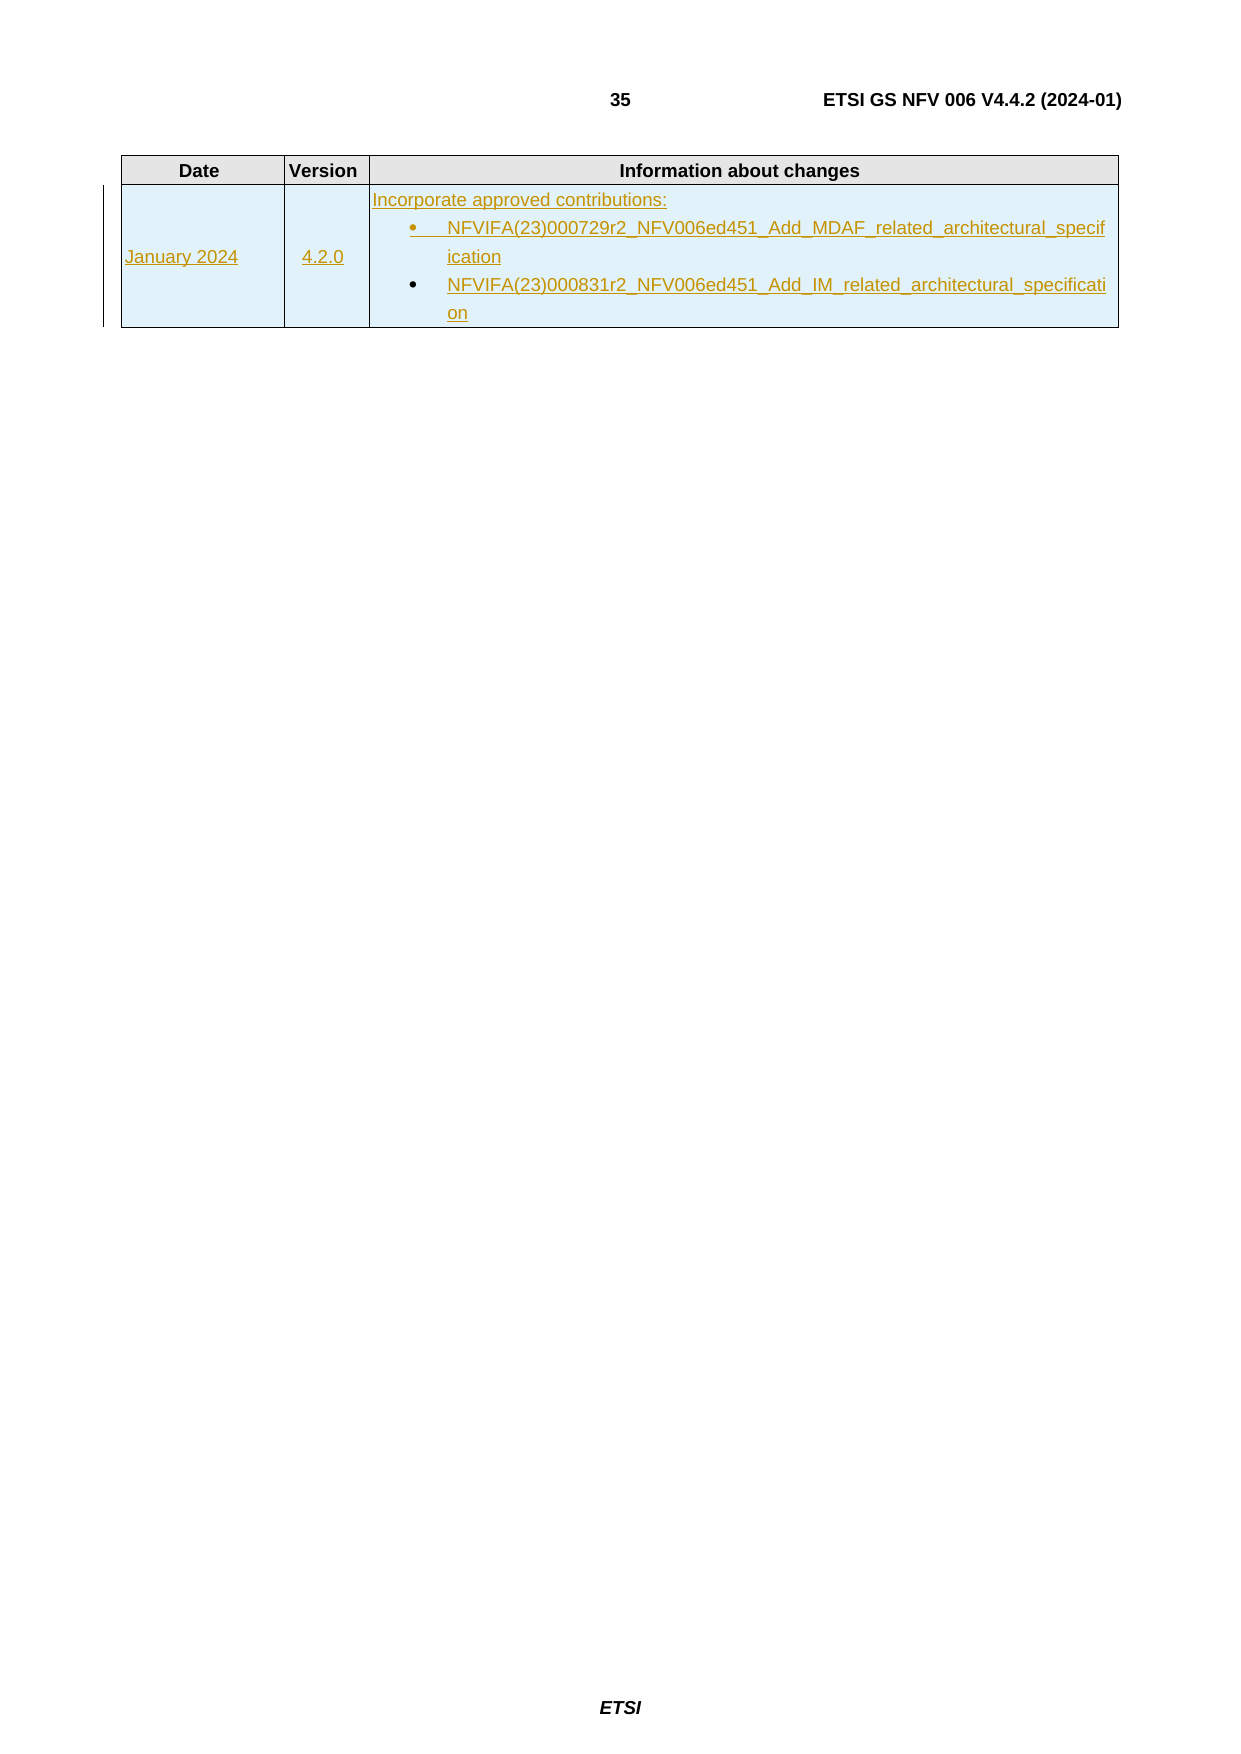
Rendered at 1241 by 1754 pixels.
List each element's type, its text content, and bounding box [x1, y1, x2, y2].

table_header Information about changes [370, 156, 1118, 184]
table_header Version [285, 156, 369, 184]
table_header Date [122, 156, 284, 184]
